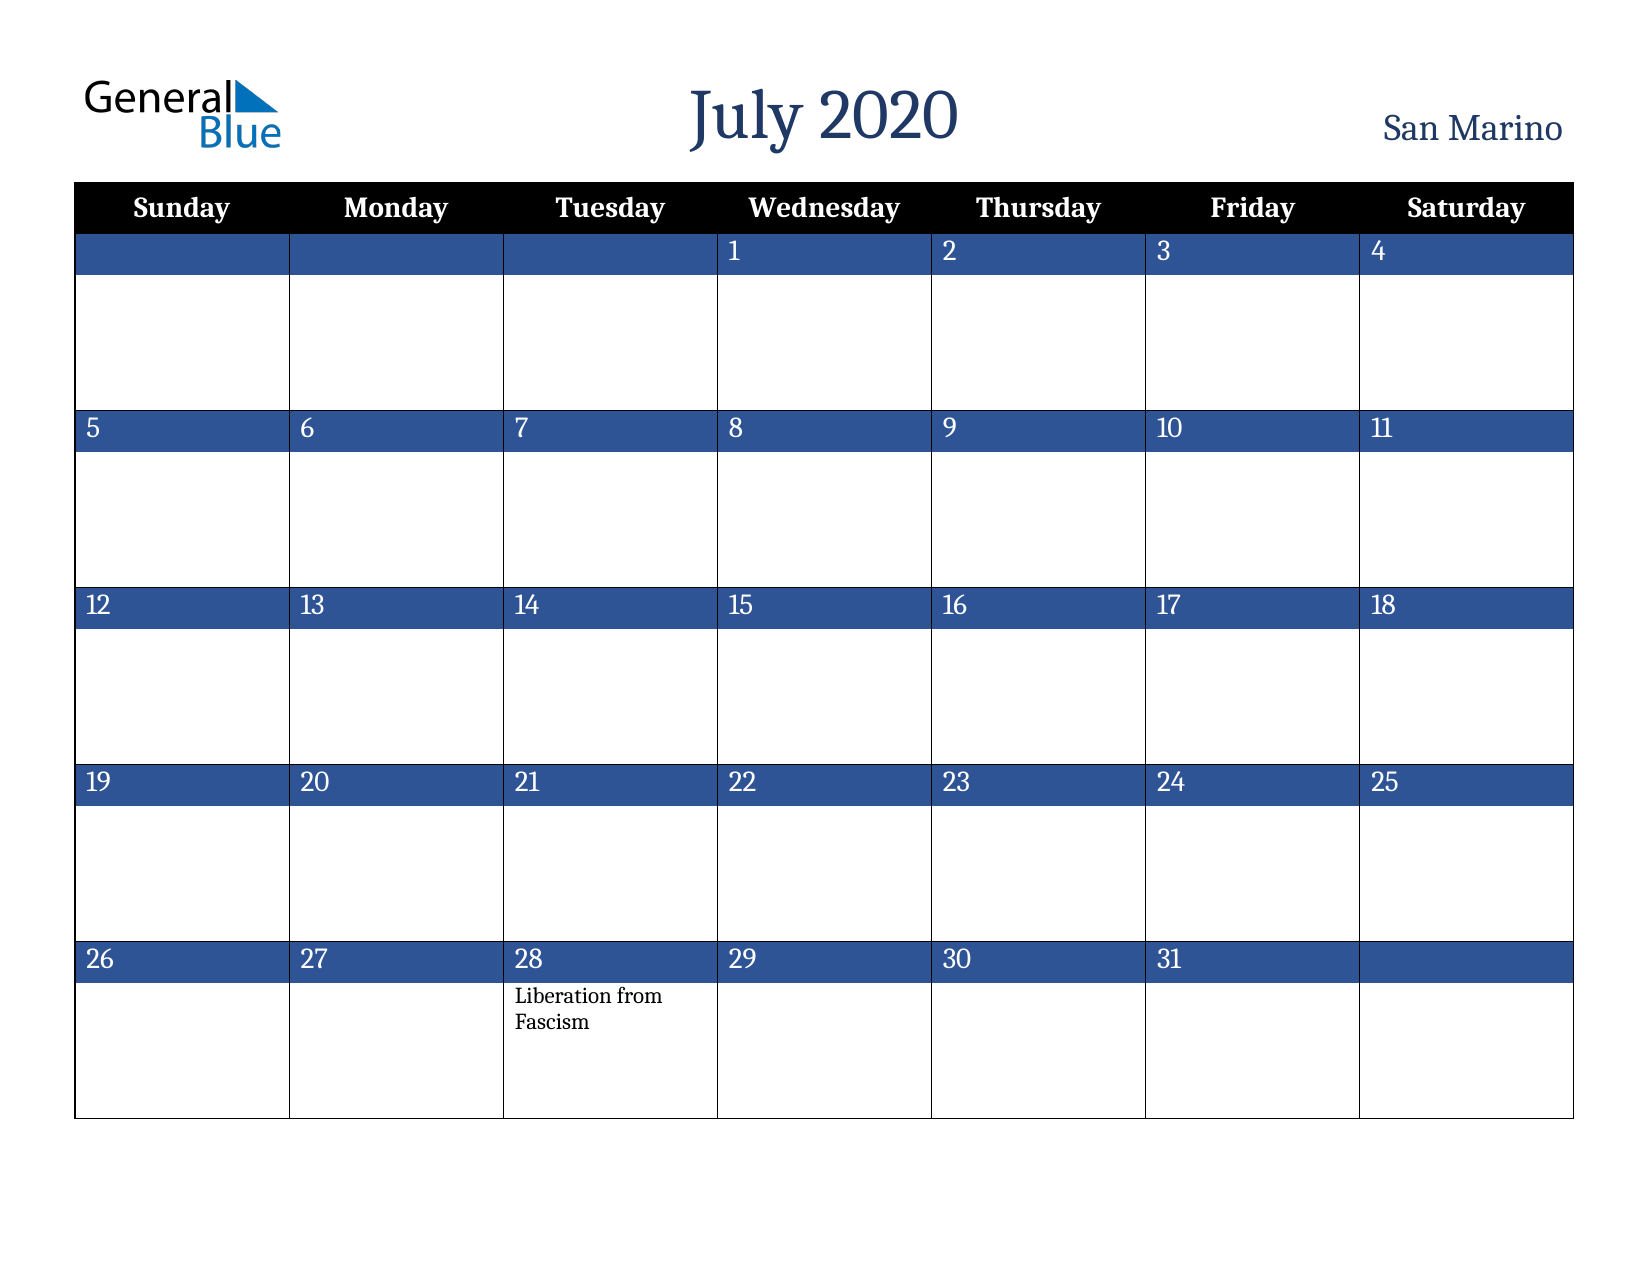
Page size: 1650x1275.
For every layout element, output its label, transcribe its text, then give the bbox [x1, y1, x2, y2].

table_header July 2020 [503, 75, 1146, 182]
table_cell 28 [504, 942, 717, 983]
table_cell [290, 452, 503, 587]
table_cell 14 [504, 588, 717, 629]
table_cell 4 [1360, 234, 1573, 275]
table_cell [290, 629, 503, 764]
table_cell 30 [932, 942, 1145, 983]
table_cell 11 [1360, 411, 1573, 452]
table_cell [1360, 806, 1573, 941]
table_cell [718, 983, 931, 1118]
table_cell [718, 275, 931, 410]
table_cell [290, 983, 503, 1118]
table_cell [1146, 806, 1359, 941]
table_cell [290, 234, 503, 275]
table_cell 24 [1146, 765, 1359, 806]
table_cell [504, 234, 717, 275]
table_cell [932, 275, 1145, 410]
table_cell 8 [718, 411, 931, 452]
table_cell 1 [718, 234, 931, 275]
table_cell 25 [1360, 765, 1573, 806]
table_cell 26 [76, 942, 289, 983]
table_cell [76, 275, 289, 410]
table_cell Sunday [76, 183, 289, 233]
table_cell 22 [718, 765, 931, 806]
table_cell [1146, 275, 1359, 410]
table_cell [76, 983, 289, 1118]
table_cell Monday [290, 183, 503, 233]
table_cell [1146, 452, 1359, 587]
table_cell [76, 629, 289, 764]
table_cell Liberation from Fascism [504, 983, 717, 1118]
table_cell [504, 275, 717, 410]
table_cell [932, 629, 1145, 764]
table_cell Friday [1146, 183, 1359, 233]
table_cell 20 [290, 765, 503, 806]
table_cell [932, 452, 1145, 587]
table_cell [504, 452, 717, 587]
table_cell 6 [290, 411, 503, 452]
table_cell [76, 234, 289, 275]
table_cell [932, 806, 1145, 941]
table_cell 12 [76, 588, 289, 629]
table_cell 17 [1146, 588, 1359, 629]
table_cell Tuesday [504, 183, 717, 233]
table_cell [290, 275, 503, 410]
table_cell [76, 452, 289, 587]
table_cell 2 [932, 234, 1145, 275]
table_cell 5 [76, 411, 289, 452]
table_cell 7 [504, 411, 717, 452]
table_cell [1360, 942, 1573, 983]
table_cell [718, 452, 931, 587]
table_cell [1360, 275, 1573, 410]
table_cell 13 [290, 588, 503, 629]
table_cell [1146, 983, 1359, 1118]
table_cell [1360, 629, 1573, 764]
table_cell 16 [932, 588, 1145, 629]
table_cell 27 [290, 942, 503, 983]
table_cell 15 [718, 588, 931, 629]
table_cell Saturday [1360, 183, 1573, 233]
table_cell [1146, 629, 1359, 764]
table_cell [1360, 983, 1573, 1118]
table_cell [76, 806, 289, 941]
table_cell 31 [1146, 942, 1359, 983]
table_cell 18 [1360, 588, 1573, 629]
table_cell [932, 983, 1145, 1118]
table_cell [504, 806, 717, 941]
table_header [75, 75, 503, 182]
table_cell Wednesday [718, 183, 931, 233]
table_cell 23 [932, 765, 1145, 806]
picture [85, 80, 281, 148]
table_cell 3 [1146, 234, 1359, 275]
table_cell [1360, 452, 1573, 587]
table_cell 19 [76, 765, 289, 806]
table_cell [504, 629, 717, 764]
table_cell [718, 806, 931, 941]
table_cell Thursday [932, 183, 1145, 233]
table_header San Marino [1146, 75, 1574, 182]
table_cell [290, 806, 503, 941]
table_cell 9 [932, 411, 1145, 452]
table_cell [718, 629, 931, 764]
table_cell 10 [1146, 411, 1359, 452]
table_cell 21 [504, 765, 717, 806]
table_cell 29 [718, 942, 931, 983]
